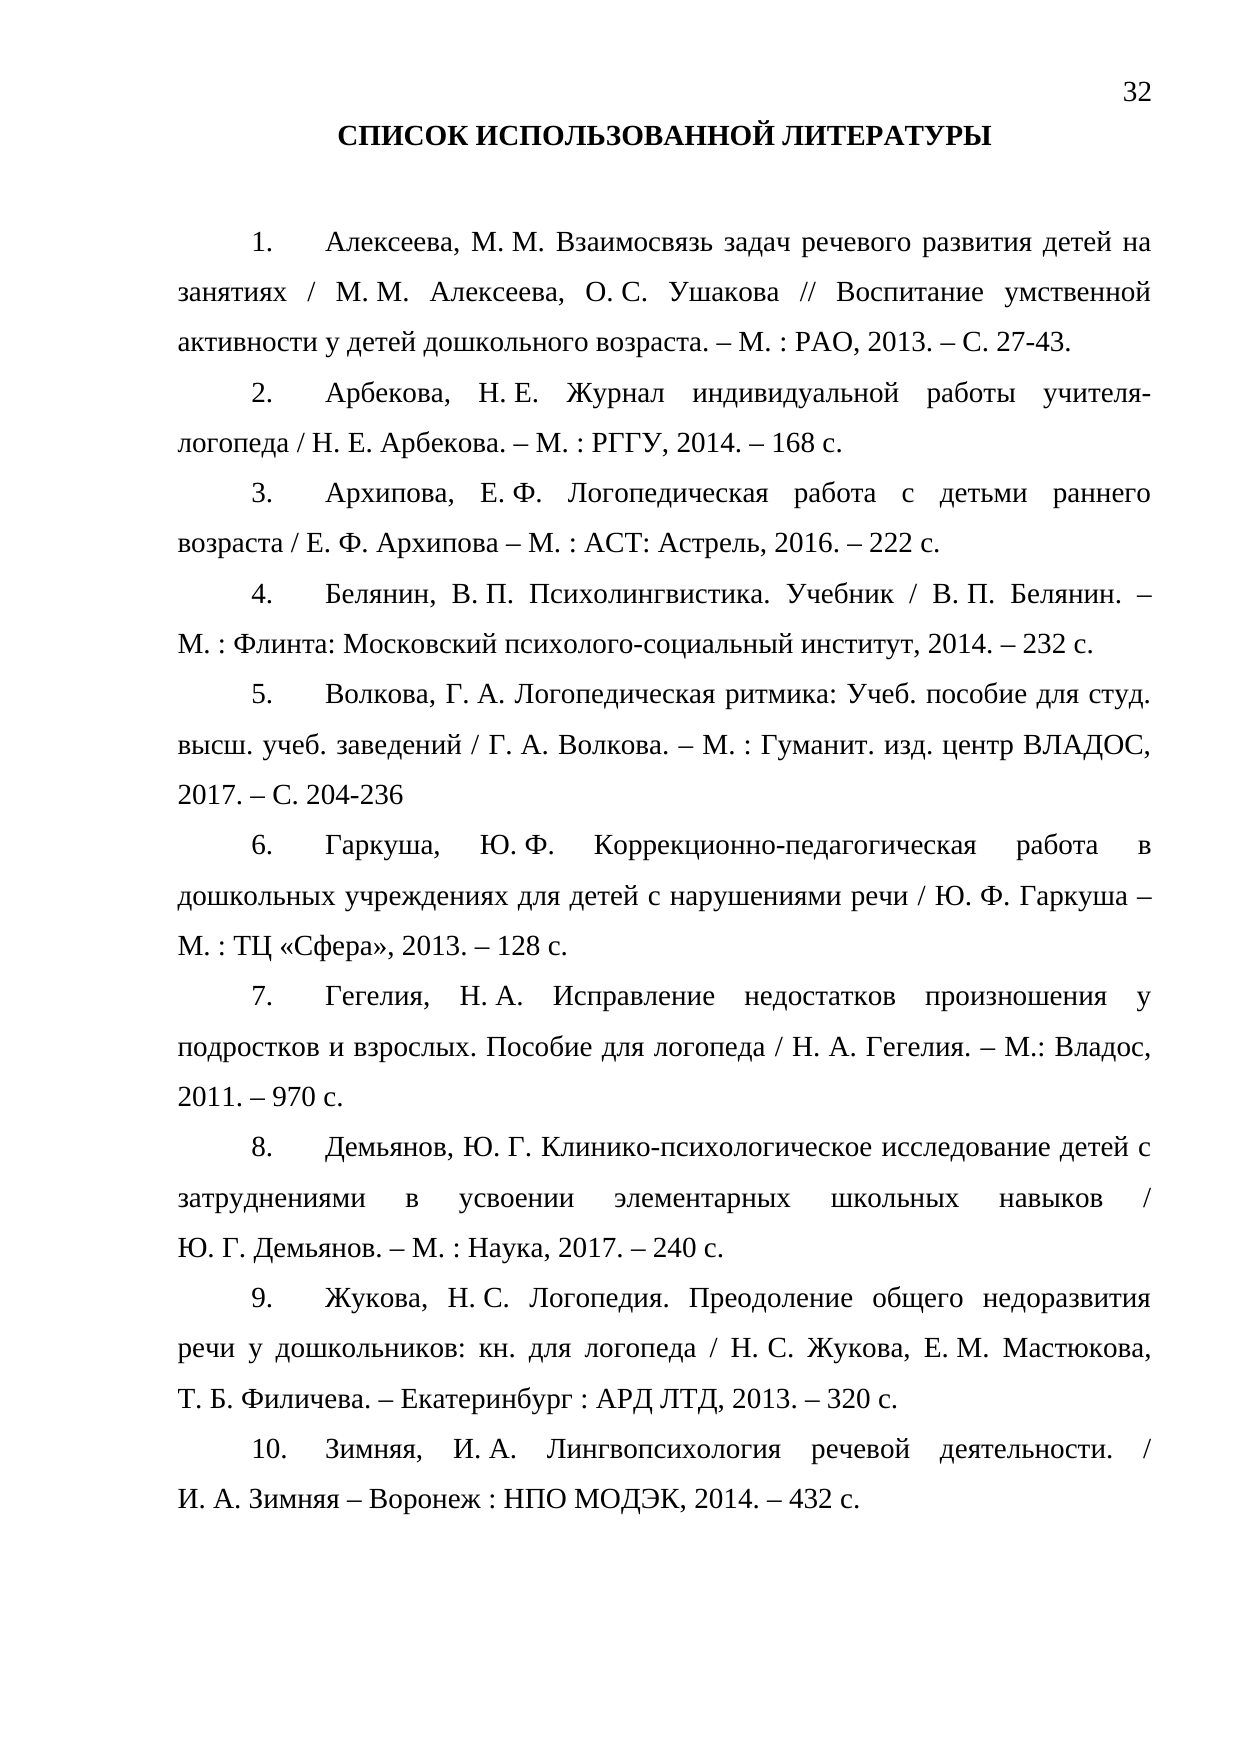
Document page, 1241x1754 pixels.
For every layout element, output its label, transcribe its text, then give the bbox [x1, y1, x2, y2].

list Зимняя, И. А. Лингвопсихология речевой деятельности. / И. А. Зимняя – Воронеж : НПО МОДЭК, 2014. – 432 с. [177, 1431, 1152, 1515]
list Волкова, Г. А. Логопедическая ритмика: Учеб. пособие для студ. высш. учеб. заведений / Г. А. Волкова. – М. : Гуманит. изд. центр ВЛАДОС, 2017. – С. 204-236 [177, 677, 1152, 811]
list Демьянов, Ю. Г. Клинико-психологическое исследование детей с затруднениями в усвоении элементарных школьных навыков / Ю. Г. Демьянов. – М. : Наука, 2017. – 240 с. [177, 1129, 1152, 1263]
list Жукова, Н. С. Логопедия. Преодоление общего недоразвития речи у дошкольников: кн. для логопеда / Н. С. Жукова, Е. М. Мастюкова, Т. Б. Филичева. – Екатеринбург : АРД ЛТД, 2013. – 320 с. [177, 1280, 1152, 1414]
text СПИСОК ИСПОЛЬЗОВАННОЙ ЛИТЕРАТУРЫ [177, 118, 1152, 152]
list Алексеева, М. М. Взаимосвязь задач речевого развития детей на занятиях / М. М. Алексеева, О. С. Ушакова // Воспитание умственной активности у детей дошкольного возраста. – М. : РАО, 2013. – С. 27-43. [177, 224, 1152, 358]
list Архипова, Е. Ф. Логопедическая работа с детьми раннего возраста / Е. Ф. Архипова – М. : АСТ: Астрель, 2016. – 222 с. [177, 475, 1152, 559]
list Гегелия, Н. А. Исправление недостатков произношения у подростков и взрослых. Пособие для логопеда / Н. А. Гегелия. – М.: Владос, 2011. – 970 c. [177, 978, 1152, 1113]
list Белянин, В. П. Психолингвистика. Учебник / В. П. Белянин. – М. : Флинта: Московский психолого-социальный институт, 2014. – 232 с. [177, 576, 1152, 660]
list Арбекова, Н. Е. Журнал индивидуальной работы учителя-логопеда / Н. Е. Арбекова. – М. : РГГУ, 2014. – 168 c. [177, 375, 1152, 458]
list Гаркуша, Ю. Ф. Коррекционно-педагогическая работа в дошкольных учреждениях для детей с нарушениями речи / Ю. Ф. Гаркуша – М. : ТЦ «Сфера», 2013. – 128 с. [177, 827, 1152, 962]
